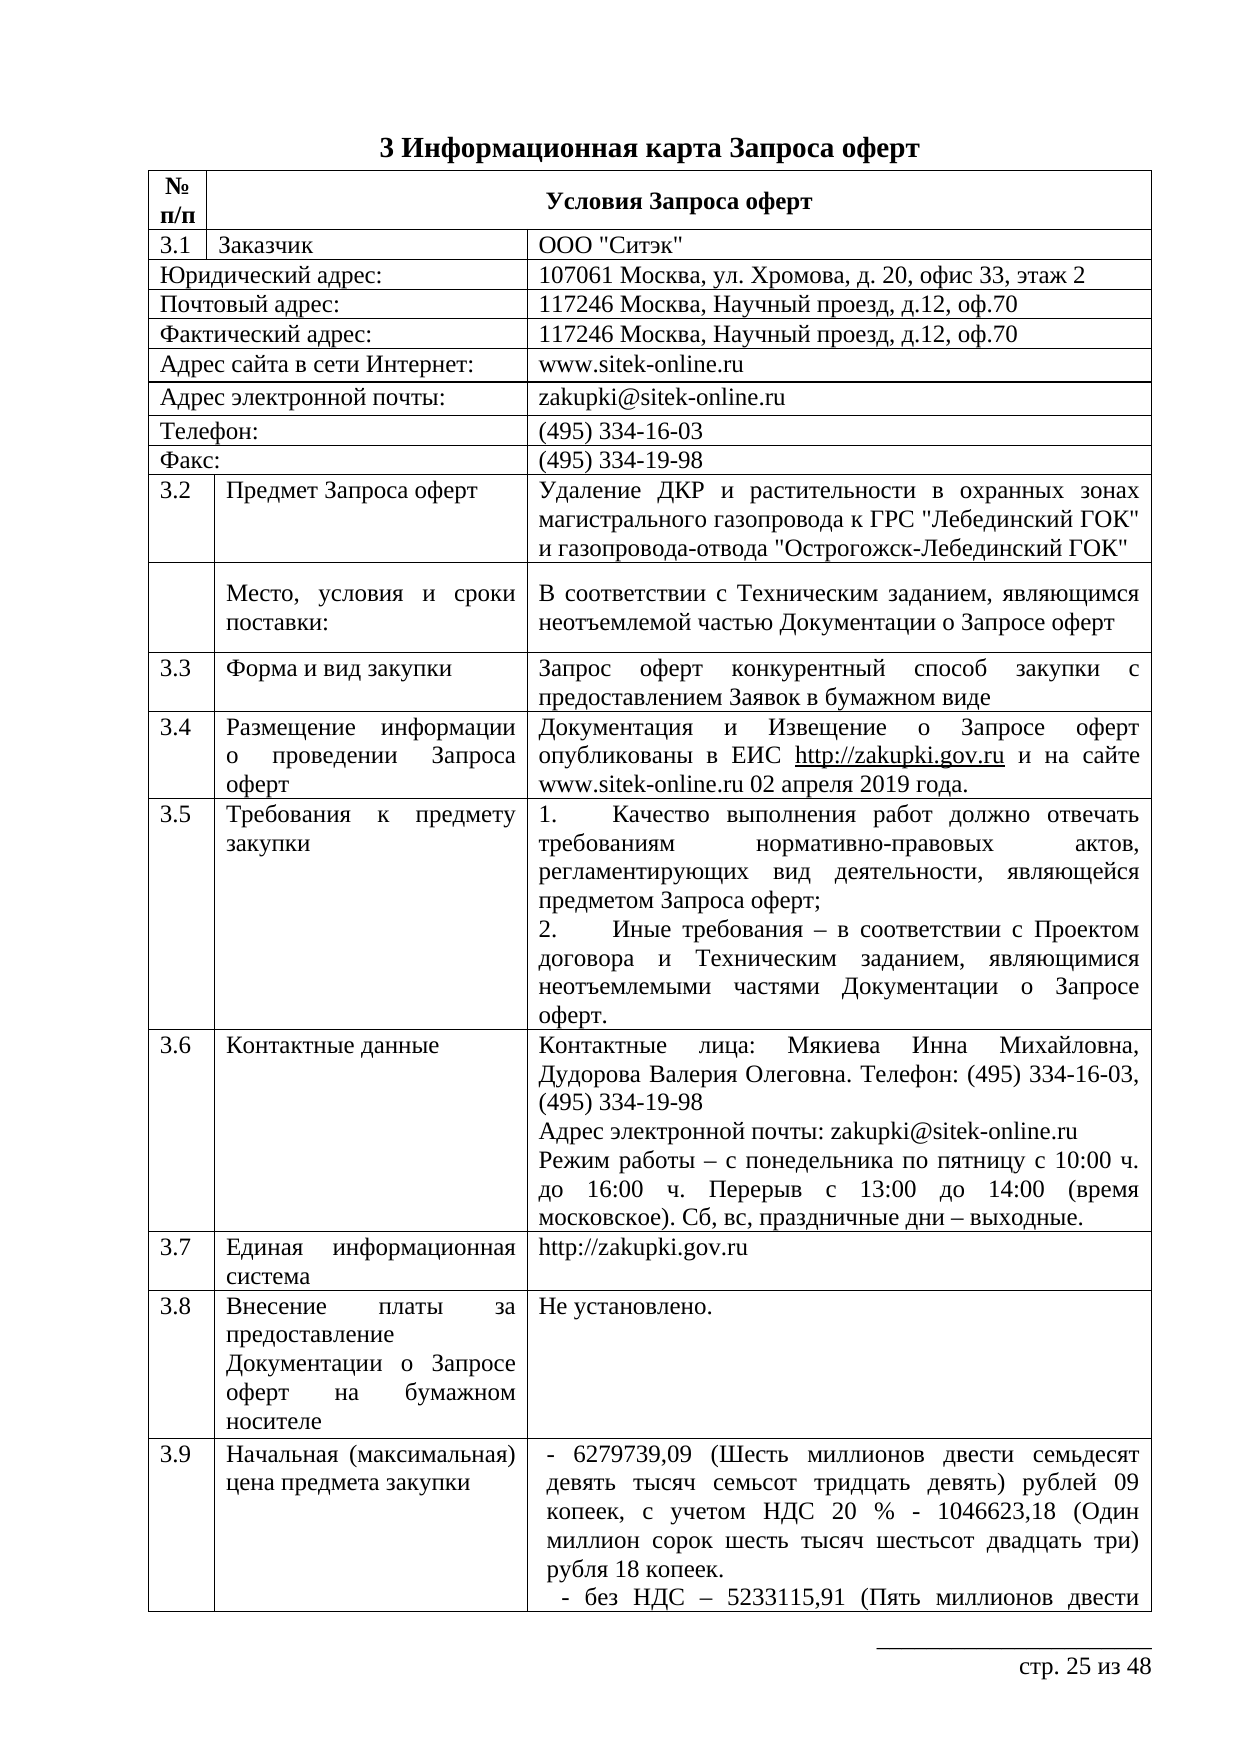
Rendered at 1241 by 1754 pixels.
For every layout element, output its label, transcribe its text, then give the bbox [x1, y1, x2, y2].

table_cell 3.2 [149, 475, 214, 562]
table_cell Удаление ДКР и растительности в охранных зонах магистрального газопровода к ГРС "Лебединский ГОК" и газопровода-отвода "Острогожск-Лебединский ГОК" [528, 475, 1151, 562]
table_cell Документация и Извещение о Запросе оферт опубликованы в ЕИС http://zakupki.gov.ru и на сайте www.sitek-online.ru 02 апреля 2019 года. [528, 712, 1151, 798]
table_cell В соответствии с Техническим заданием, являющимся неотъемлемой частью Документации о Запросе оферт [528, 563, 1151, 652]
table_cell 3.6 [149, 1030, 214, 1231]
table_cell (495) 334-19-98 [528, 446, 1151, 474]
table_cell (495) 334-16-03 [528, 416, 1151, 444]
table_cell Размещение информации о проведении Запроса оферт [215, 712, 527, 798]
table_cell Фактический адрес: [149, 319, 527, 348]
table_cell Юридический адрес: [149, 260, 527, 288]
table_cell 3.1 [149, 230, 206, 259]
table_cell Телефон: [149, 416, 527, 444]
table_cell Запрос оферт конкурентный способ закупки с предоставлением Заявок в бумажном виде [528, 653, 1151, 711]
table_cell Не установлено. [528, 1291, 1151, 1438]
table_cell 117246 Москва, Научный проезд, д.12, оф.70 [528, 319, 1151, 348]
table_cell Внесение платы за предоставление Документации о Запросе оферт на бумажном носителе [215, 1291, 527, 1438]
table_cell 3.3 [149, 653, 214, 711]
table_cell 107061 Москва, ул. Хромова, д. 20, офис 33, этаж 2 [528, 260, 1151, 288]
table_cell Адрес электронной почты: [149, 383, 527, 415]
table_cell 117246 Москва, Научный проезд, д.12, оф.70 [528, 290, 1151, 318]
table_cell Факс: [149, 446, 527, 474]
table_cell 3.4 [149, 712, 214, 798]
table_cell http://zakupki.gov.ru [528, 1232, 1151, 1290]
table_cell Предмет Запроса оферт [215, 475, 527, 562]
table_cell 3.9 [149, 1439, 214, 1611]
table_cell Место, условия и сроки поставки: [215, 563, 527, 652]
table_header Условия Запроса оферт [207, 171, 1151, 229]
table_cell [149, 563, 214, 652]
text 3 Информационная карта Запроса оферт [148, 131, 1152, 164]
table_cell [528, 1439, 1151, 1611]
table_cell Контактные лица: Мякиева Инна Михайловна, Дудорова Валерия Олеговна. Телефон: (495) 334-16-03, (495) 334-19-98 Адрес электронной почты: zakupki@sitek-online.ru Режим работы – с понедельника по пятницу с 10:00 ч. до 16:00 ч. Перерыв с 13:00 до 14:00 (время московское). Сб, вс, праздничные дни – выходные. [528, 1030, 1151, 1231]
table_cell 3.8 [149, 1291, 214, 1438]
table_cell Заказчик [207, 230, 527, 259]
table_cell ООО "Ситэк" [528, 230, 1151, 259]
table_cell Почтовый адрес: [149, 290, 527, 318]
table_cell zakupki@sitek-online.ru [528, 383, 1151, 415]
table_cell Контактные данные [215, 1030, 527, 1231]
table_cell Требования к предмету закупки [215, 799, 527, 1029]
table_cell Адрес сайта в сети Интернет: [149, 349, 527, 381]
table_cell Единая информационная система [215, 1232, 527, 1290]
table_cell www.sitek-online.ru [528, 349, 1151, 381]
table_cell 3.7 [149, 1232, 214, 1290]
table_cell Форма и вид закупки [215, 653, 527, 711]
table_cell 3.5 [149, 799, 214, 1029]
table_header № п/п [149, 171, 206, 229]
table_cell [215, 1439, 527, 1611]
table_cell 1. Качество выполнения работ должно отвечать требованиям нормативно-правовых актов, регламентирующих вид деятельности, являющейся предметом Запроса оферт; 2. Иные требования – в соответствии с Проектом договора и Техническим заданием, являющимися неотъемлемыми частями Документации о Запросе оферт. [528, 799, 1151, 1029]
